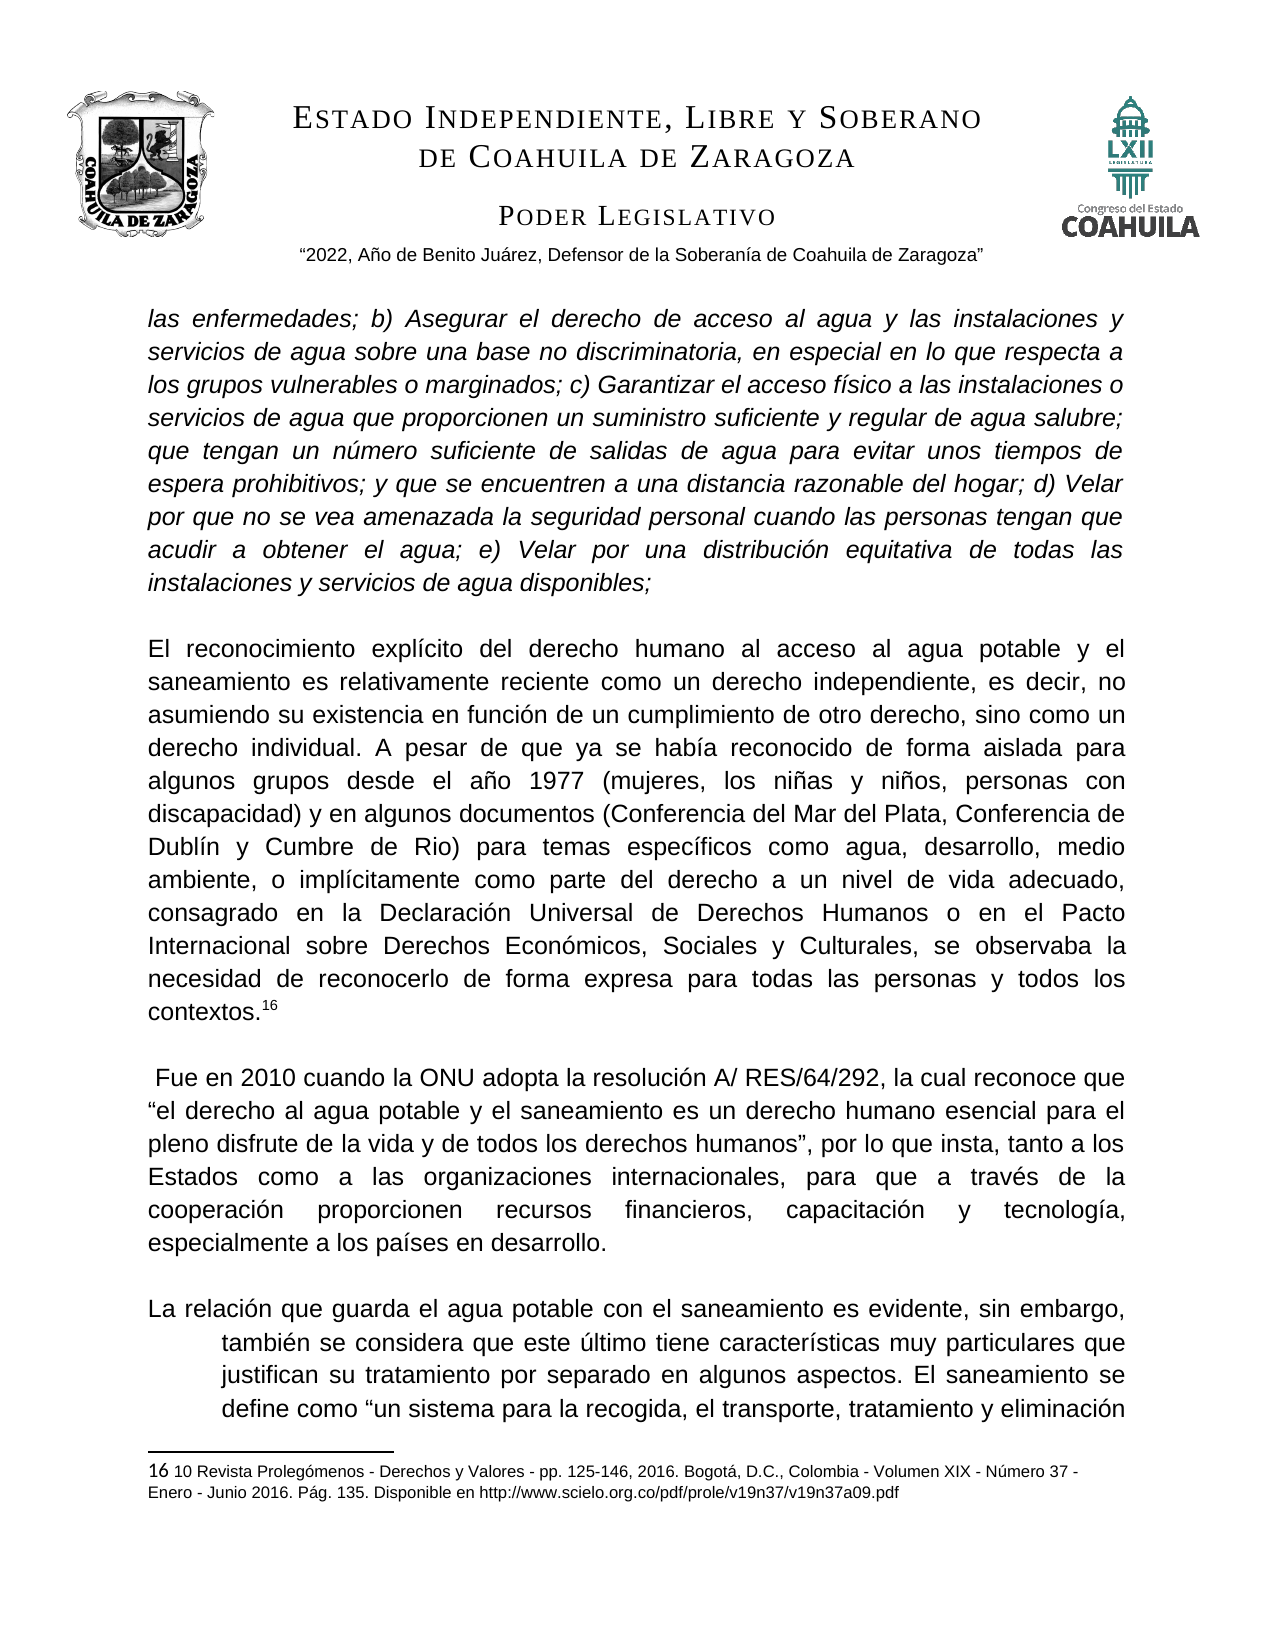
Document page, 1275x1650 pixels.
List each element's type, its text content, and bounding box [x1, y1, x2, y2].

text El reconocimiento explícito del derecho humano al acceso al agua potable y el saneamiento es relativamente reciente como un derecho independiente, es decir, no asumiendo su existencia en función de un cumplimiento de otro derecho, sino como un derecho individual. A pesar de que ya se había reconocido de forma aislada para algunos grupos desde el año 1977 (mujeres, los niñas y niños, personas con discapacidad) y en algunos documentos (Conferencia del Mar del Plata, Conferencia de Dublín y Cumbre de Rio) para temas específicos como agua, desarrollo, medio ambiente, o implícitamente como parte del derecho a un nivel de vida adecuado, consagrado en la Declaración Universal de Derechos Humanos o en el Pacto Internacional sobre Derechos Económicos, Sociales y Culturales, se observaba la necesidad de reconocerlo de forma expresa para todas las personas y todos los contextos. [148, 634, 1127, 1026]
picture [66, 91, 215, 237]
picture [1052, 81, 1212, 249]
text Fue en 2010 cuando la ONU adopta la resolución A/ RES/64/292, la cual reconoce que “el derecho al agua potable y el saneamiento es un derecho humano esencial para el pleno disfrute de la vida y de todos los derechos humanos”, por lo que insta, tanto a los Estados como a las organizaciones internacionales, para que a través de la cooperación proporcionen recursos financieros, capacitación y tecnología, especialmente a los países en desarrollo. [148, 1063, 1127, 1257]
